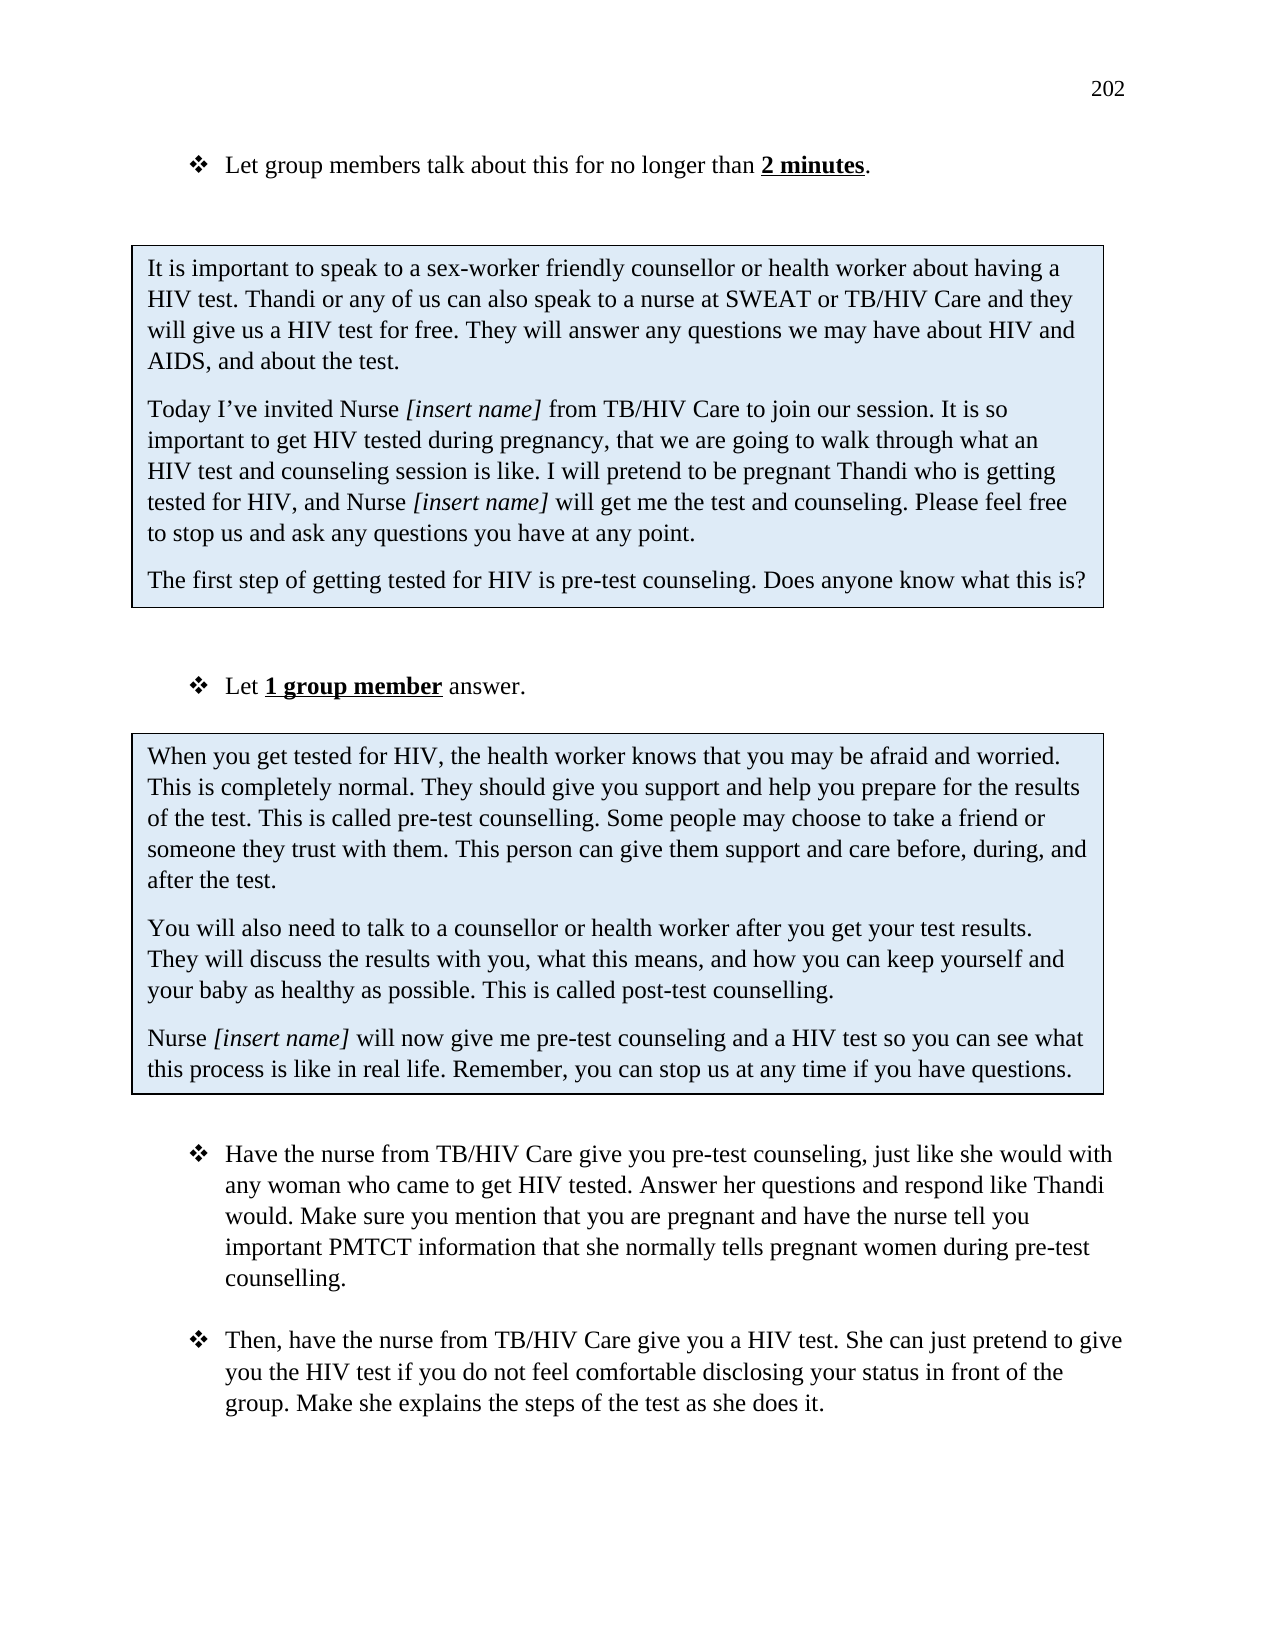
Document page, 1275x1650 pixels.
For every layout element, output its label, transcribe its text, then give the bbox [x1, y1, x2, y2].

list Let 1 group member answer. [187, 671, 1125, 700]
list Let group members talk about this for no longer than 2 minutes. [187, 150, 1125, 179]
list Then, have the nurse from TB/HIV Care give you a HIV test. She can just pretend to give you the HIV test if you do not feel comfortable disclosing your status in front of the group. Make she explains the steps of the test as she does it. [187, 1326, 1125, 1416]
list Have the nurse from TB/HIV Care give you pre-test counseling, just like she would with any woman who came to get HIV tested. Answer her questions and respond like Thandi would. Make sure you mention that you are pregnant and have the nurse tell you important PMTCT information that she normally tells pregnant women during pre-test counselling. [187, 1139, 1125, 1292]
